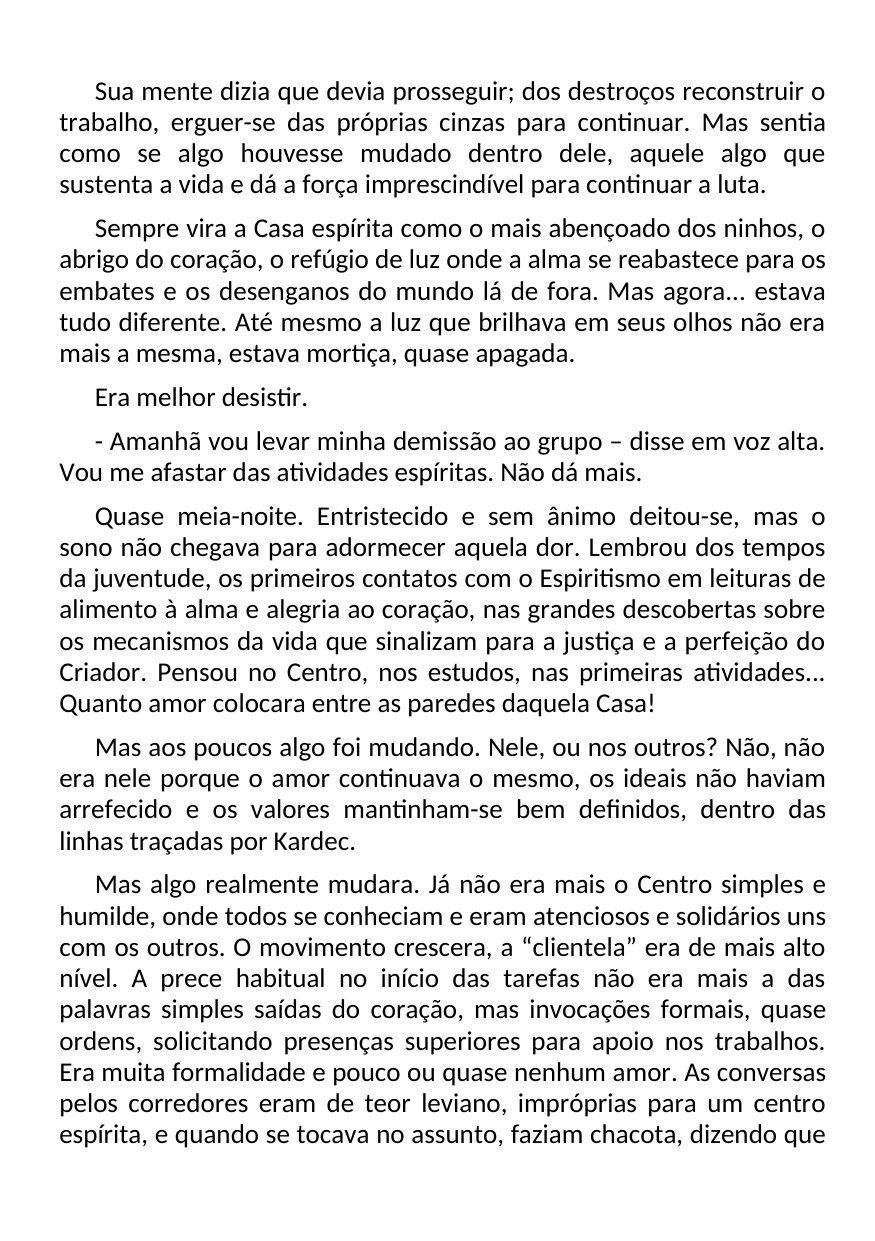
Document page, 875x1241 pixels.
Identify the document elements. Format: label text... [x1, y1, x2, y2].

text Sempre vira a Casa espírita como o mais abençoado dos ninhos, o abrigo do coração, o refúgio de luz onde a alma se reabastece para os embates e os desenganos do mundo lá de fora. Mas agora... estava tudo diferente. Até mesmo a luz que brilhava em seus olhos não era mais a mesma, estava mortiça, quase apagada. [59, 212, 827, 369]
text Era melhor desistir. [59, 381, 827, 412]
text Quase meia-noite. Entristecido e sem ânimo deitou-se, mas o sono não chegava para adormecer aquela dor. Lembrou dos tempos da juventude, os primeiros contatos com o Espiritismo em leituras de alimento à alma e alegria ao coração, nas grandes descobertas sobre os mecanismos da vida que sinalizam para a justiça e a perfeição do Criador. Pensou no Centro, nos estudos, nas primeiras atividades... Quanto amor colocara entre as paredes daquela Casa! [59, 500, 827, 719]
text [59, 869, 827, 1150]
text Mas aos poucos algo foi mudando. Nele, ou nos outros? Não, não era nele porque o amor continuava o mesmo, os ideais não haviam arrefecido e os valores mantinham-se bem definidos, dentro das linhas traçadas por Kardec. [59, 731, 827, 856]
text Sua mente dizia que devia prosseguir; dos destroços reconstruir o trabalho, erguer-se das próprias cinzas para continuar. Mas sentia como se algo houvesse mudado dentro dele, aquele algo que sustenta a vida e dá a força imprescindível para continuar a luta. [59, 75, 827, 200]
text - Amanhã vou levar minha demissão ao grupo – disse em voz alta. Vou me afastar das atividades espíritas. Não dá mais. [59, 425, 827, 487]
